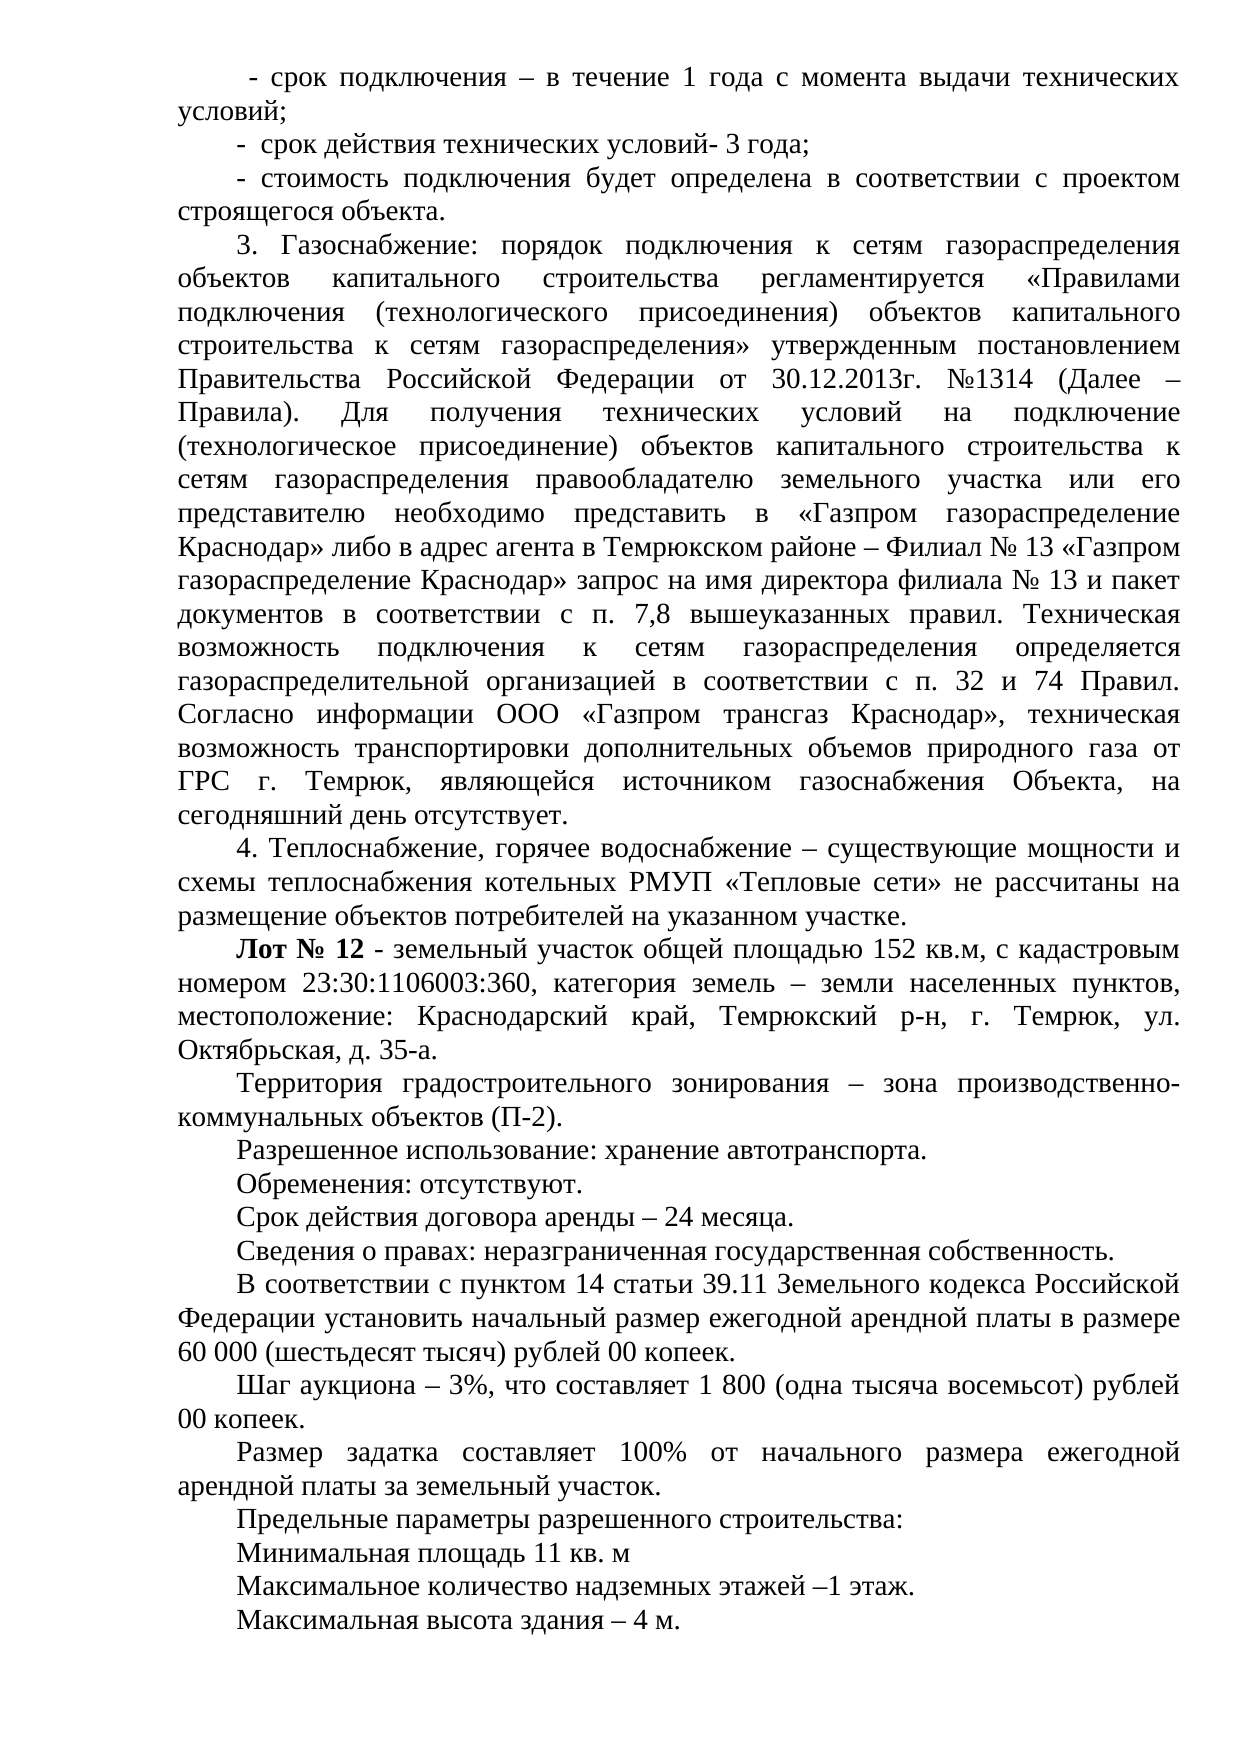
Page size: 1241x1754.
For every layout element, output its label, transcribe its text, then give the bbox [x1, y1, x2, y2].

text - стоимость подключения будет определена в соответствии с проектом строящегося объекта. [177, 160, 1181, 227]
text Минимальная площадь 11 кв. м [177, 1535, 1181, 1568]
text Шаг аукциона – 3%, что составляет 1 800 (одна тысяча восемьсот) рублей 00 копеек. [177, 1367, 1181, 1434]
text Размер задатка составляет 100% от начального размера ежегодной арендной платы за земельный участок. [177, 1434, 1181, 1501]
text 3. Газоснабжение: порядок подключения к сетям газораспределения объектов капитального строительства регламентируется «Правилами подключения (технологического присоединения) объектов капитального строительства к сетям газораспределения» утвержденным постановлением Правительства Российской Федерации от 30.12.2013г. №1314 (Далее – Правила). Для получения технических условий на подключение (технологическое присоединение) объектов капитального строительства к сетям газораспределения правообладателю земельного участка или его представителю необходимо представить в «Газпром газораспределение Краснодар» либо в адрес агента в Темрюкском районе – Филиал № 13 «Газпром газораспределение Краснодар» запрос на имя директора филиала № 13 и пакет документов в соответствии с п. 7,8 вышеуказанных правил. Техническая возможность подключения к сетям газораспределения определяется газораспределительной организацией в соответствии с п. 32 и 74 Правил. Согласно информации ООО «Газпром трансгаз Краснодар», техническая возможность транспортировки дополнительных объемов природного газа от ГРС г. Темрюк, являющейся источником газоснабжения Объекта, на сегодняшний день отсутствует. [177, 227, 1181, 831]
text - срок действия технических условий- 3 года; [177, 126, 1181, 160]
text Предельные параметры разрешенного строительства: [177, 1501, 1181, 1535]
text Лот № 12 - земельный участок общей площадью 152 кв.м, с кадастровым номером 23:30:1106003:360, категория земель – земли населенных пунктов, местоположение: Краснодарский край, Темрюкский р-н, г. Темрюк, ул. Октябрьская, д. 35-а. [177, 931, 1181, 1065]
text Сведения о правах: неразграниченная государственная собственность. [177, 1233, 1181, 1267]
text Срок действия договора аренды – 24 месяца. [177, 1199, 1181, 1233]
text - срок подключения – в течение 1 года с момента выдачи технических условий; [177, 59, 1181, 126]
text Максимальное количество надземных этажей –1 этаж. [177, 1568, 1181, 1602]
text Разрешенное использование: хранение автотранспорта. [177, 1132, 1181, 1166]
text Максимальная высота здания – 4 м. [177, 1602, 1181, 1636]
text 4. Теплоснабжение, горячее водоснабжение – существующие мощности и схемы теплоснабжения котельных РМУП «Тепловые сети» не рассчитаны на размещение объектов потребителей на указанном участке. [177, 831, 1181, 931]
text Обременения: отсутствуют. [177, 1166, 1181, 1199]
text В соответствии с пунктом 14 статьи 39.11 Земельного кодекса Российской Федерации установить начальный размер ежегодной арендной платы в размере 60 000 (шестьдесят тысяч) рублей 00 копеек. [177, 1267, 1181, 1367]
text Территория градостроительного зонирования – зона производственно-коммунальных объектов (П-2). [177, 1065, 1181, 1132]
